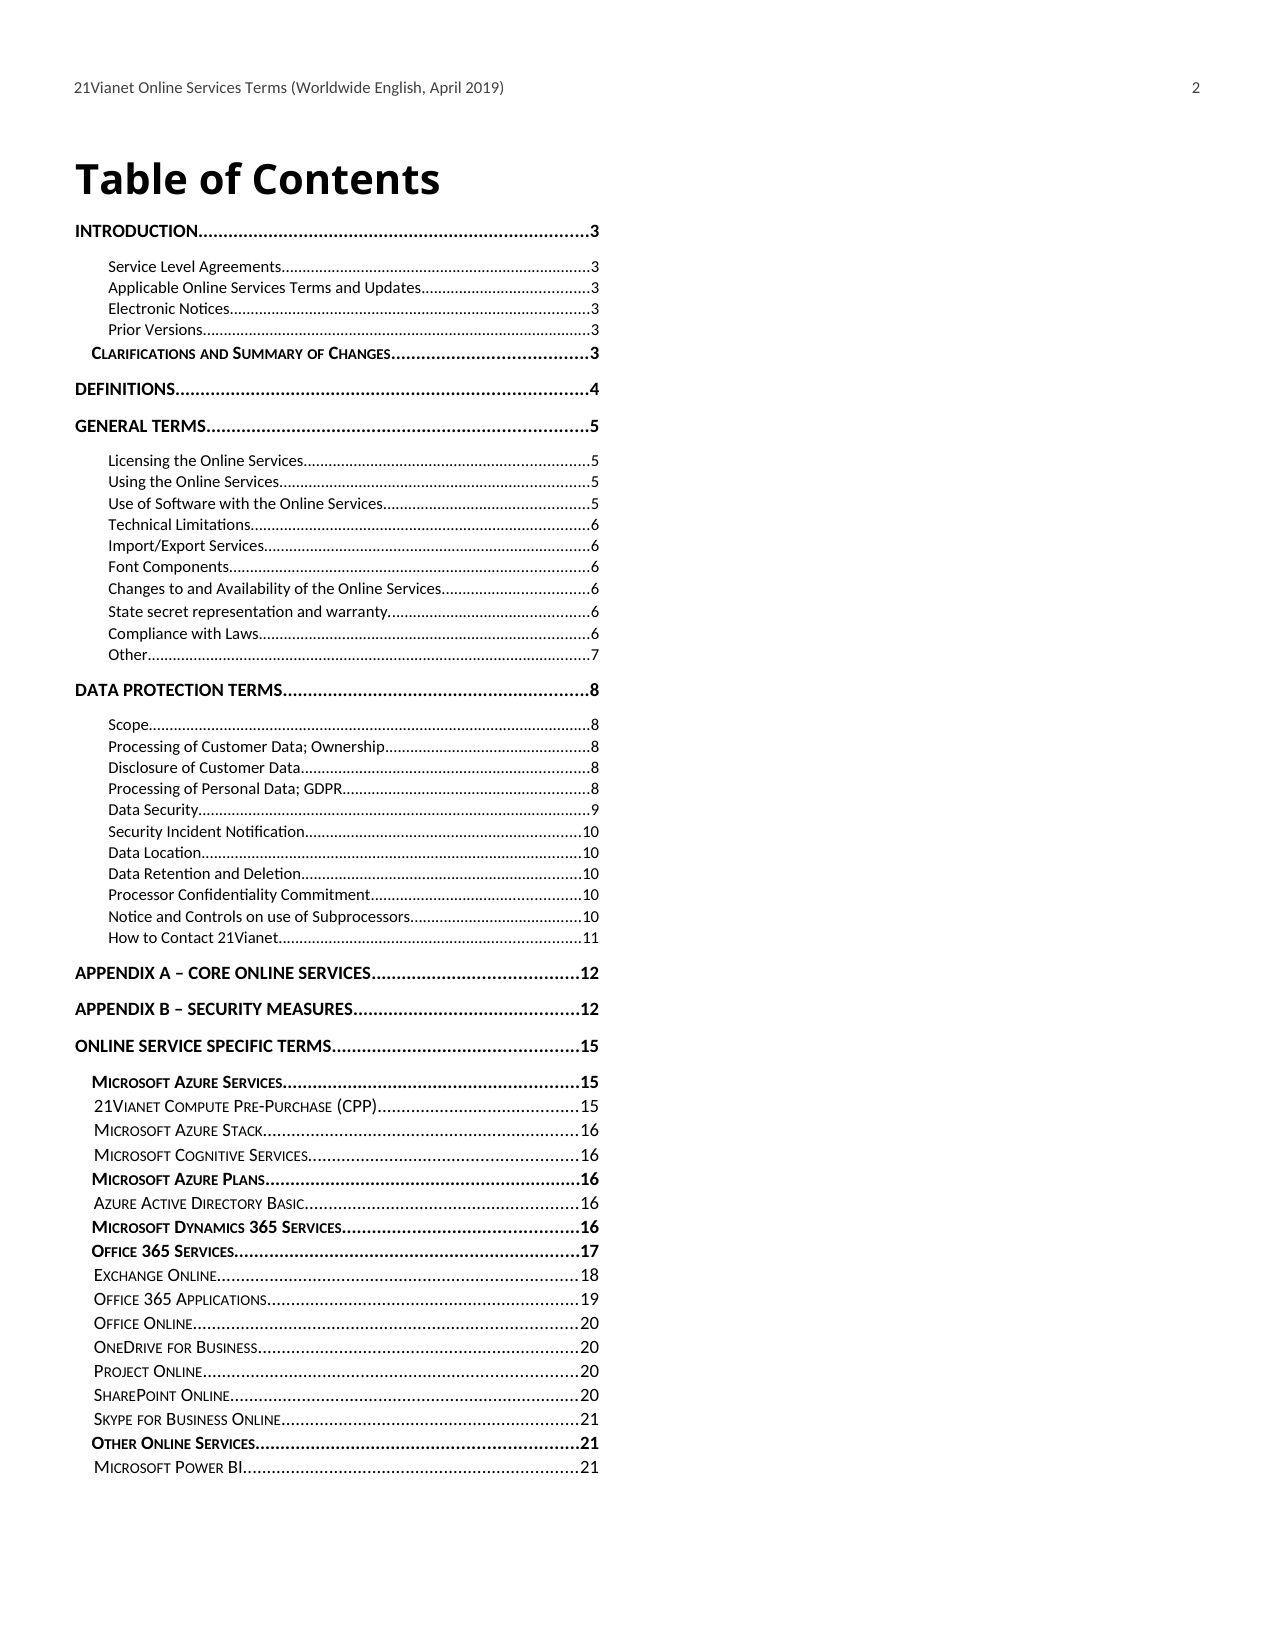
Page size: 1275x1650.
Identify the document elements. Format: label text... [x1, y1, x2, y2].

text Microsoft Azure Plans 16 [91, 1167, 1200, 1190]
text Office Online 20 [94, 1311, 1200, 1334]
text Appendix B – Security Measures 12 [75, 997, 1200, 1020]
text Prior Versions 3 [108, 319, 1200, 340]
text Security Incident Notification 10 [108, 821, 1200, 841]
text Data Protection Terms 8 [75, 678, 1200, 701]
text Microsoft Azure Stack 16 [94, 1119, 1200, 1142]
text Licensing the Online Services 5 [108, 451, 1200, 471]
text Import/Export Services 6 [108, 536, 1200, 556]
text Data Location 10 [108, 842, 1200, 862]
text How to Contact 21Vianet 11 [108, 927, 1200, 947]
text 21Vianet Compute Pre-Purchase (CPP) 15 [94, 1094, 1200, 1117]
text Microsoft Cognitive Services 16 [94, 1143, 1200, 1166]
text Processing of Personal Data; GDPR 8 [108, 778, 1200, 799]
text Data Security 9 [108, 799, 1200, 820]
text Other Online Services 21 [91, 1431, 1200, 1454]
text Disclosure of Customer Data 8 [108, 757, 1200, 777]
text Microsoft Power BI 21 [94, 1456, 1200, 1478]
text Changes to and Availability of the Online Services 6 [108, 578, 1200, 598]
text Microsoft Azure Services 15 [91, 1071, 1200, 1093]
text Use of Software with the Online Services 5 [108, 493, 1200, 513]
text Office 365 Services 17 [91, 1239, 1200, 1262]
text Processing of Customer Data; Ownership 8 [108, 736, 1200, 756]
text State secret representation and warranty. 6 [108, 599, 1200, 622]
text Compliance with Laws 6 [108, 623, 1200, 643]
text Processor Confidentiality Commitment 10 [108, 884, 1200, 905]
text Using the Online Services 5 [108, 472, 1200, 492]
text Technical Limitations 6 [108, 514, 1200, 534]
text Other 7 [108, 644, 1200, 664]
text Microsoft Dynamics 365 Services 16 [91, 1215, 1200, 1238]
text Appendix A – Core Online Services 12 [75, 961, 1200, 984]
text Electronic Notices 3 [108, 298, 1200, 319]
text Scope 8 [108, 714, 1200, 735]
text General Terms 5 [75, 414, 1200, 437]
text Notice and Controls on use of Subprocessors 10 [108, 906, 1200, 926]
text Introduction 3 [75, 219, 1200, 242]
text Service Level Agreements 3 [108, 256, 1200, 276]
text Azure Active Directory Basic 16 [94, 1191, 1200, 1214]
text Data Retention and Deletion 10 [108, 863, 1200, 884]
text Font Components 6 [108, 557, 1200, 577]
text Applicable Online Services Terms and Updates 3 [108, 277, 1200, 297]
text Skype for Business Online 21 [94, 1407, 1200, 1430]
text Project Online 20 [94, 1359, 1200, 1382]
text OneDrive for Business 20 [94, 1335, 1200, 1358]
text SharePoint Online 20 [94, 1383, 1200, 1406]
text Clarifications and Summary of Changes 3 [91, 341, 1200, 364]
text Online Service Specific Terms 15 [75, 1034, 1200, 1057]
text Exchange Online 18 [94, 1263, 1200, 1286]
text Definitions 4 [75, 377, 1200, 400]
list Table of Contents [75, 150, 1200, 207]
text Office 365 Applications 19 [94, 1287, 1200, 1310]
